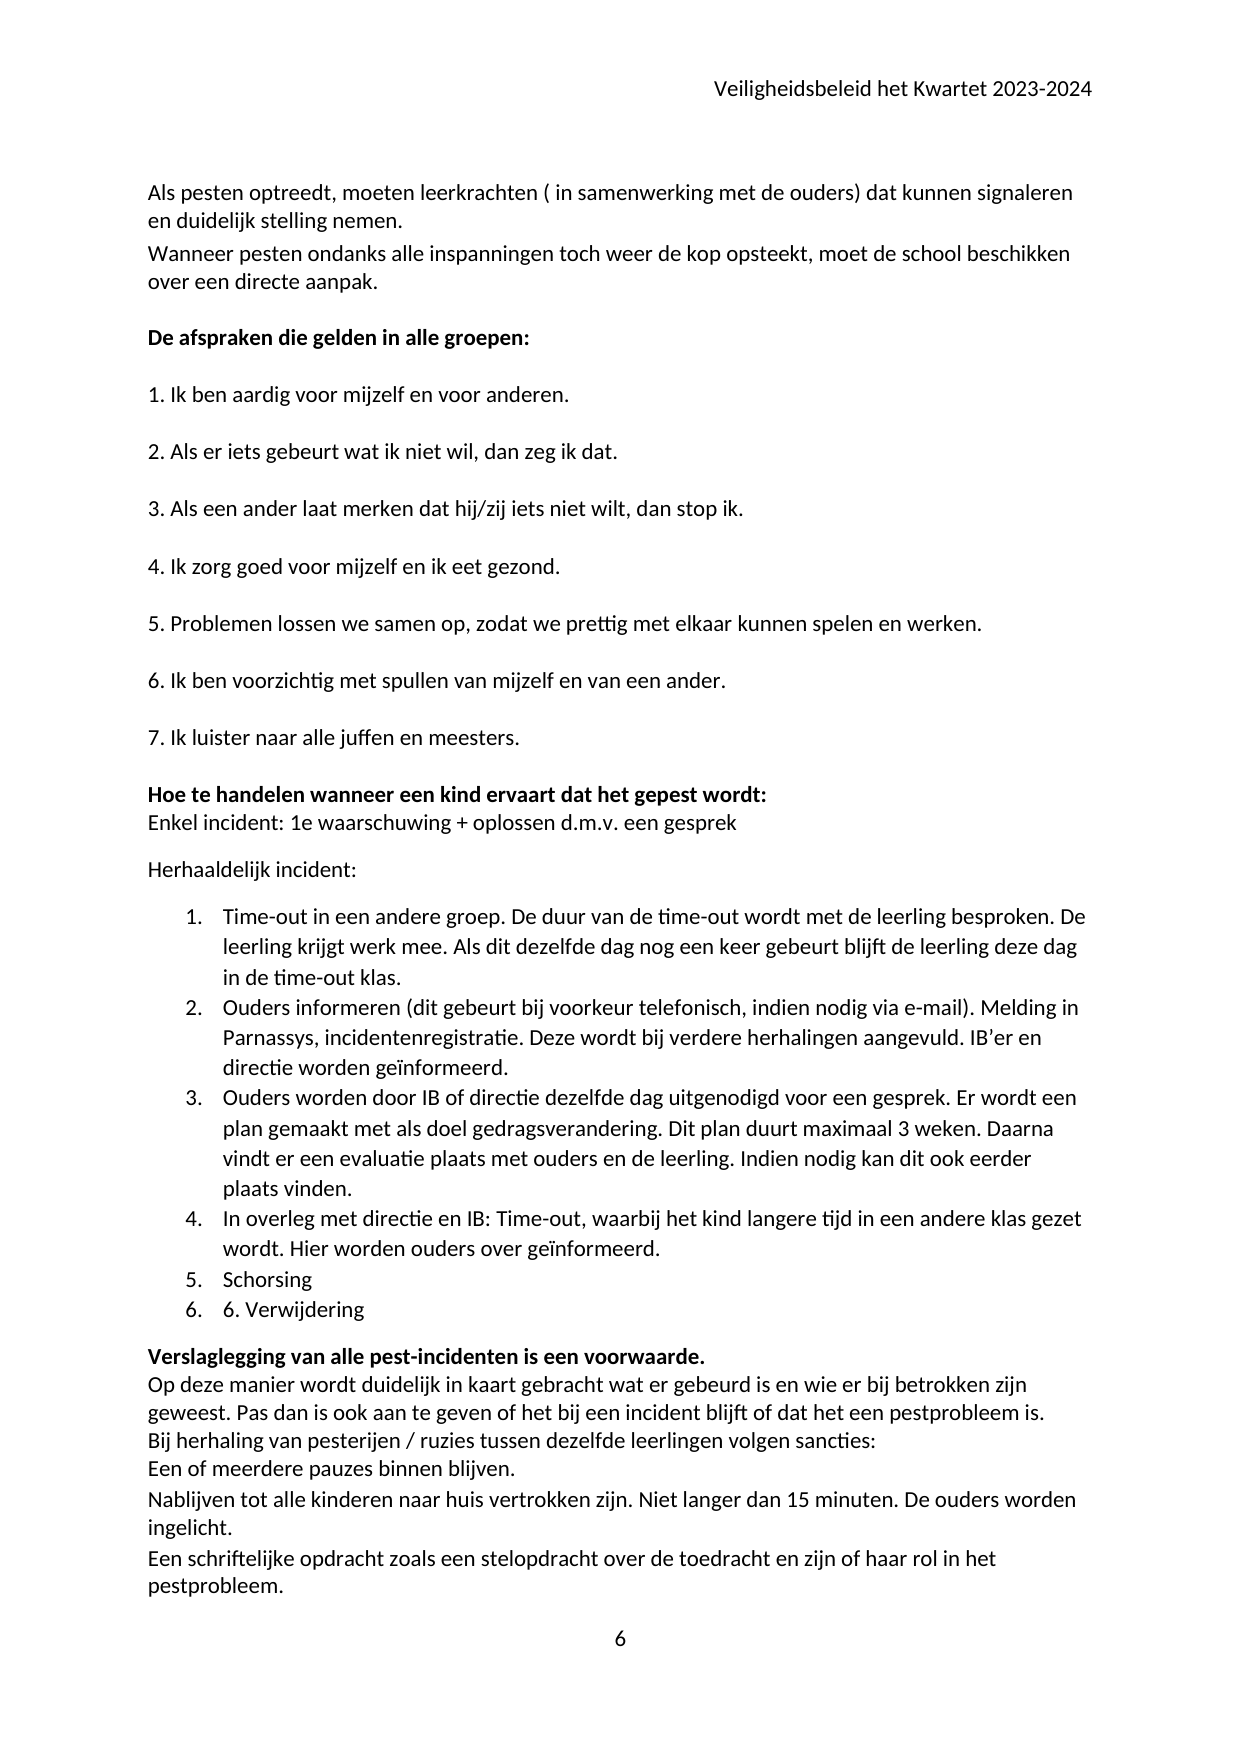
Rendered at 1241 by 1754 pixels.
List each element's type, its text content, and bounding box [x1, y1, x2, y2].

text 6. Ik ben voorzichtig met spullen van mijzelf en van een ander. [148, 666, 1093, 694]
text Een schriftelijke opdracht zoals een stelopdracht over de toedracht en zijn of haar rol in het pestprobleem. [148, 1544, 1093, 1600]
text Als pesten optreedt, moeten leerkrachten ( in samenwerking met de ouders) dat kunnen signaleren en duidelijk stelling nemen. [148, 178, 1093, 234]
text 1. Ik ben aardig voor mijzelf en voor anderen. [148, 380, 1093, 408]
text Wanneer pesten ondanks alle inspanningen toch weer de kop opsteekt, moet de school beschikken over een directe aanpak. [148, 239, 1093, 295]
text Op deze manier wordt duidelijk in kaart gebracht wat er gebeurd is en wie er bij betrokken zijn geweest. Pas dan is ook aan te geven of het bij een incident blijft of dat het een pestprobleem is. [148, 1370, 1093, 1426]
list Schorsing [185, 1265, 1093, 1293]
text 3. Als een ander laat merken dat hij/zij iets niet wilt, dan stop ik. [148, 494, 1093, 523]
text 4. Ik zorg goed voor mijzelf en ik eet gezond. [148, 552, 1093, 580]
text 2. Als er iets gebeurt wat ik niet wil, dan zeg ik dat. [148, 437, 1093, 465]
text Een of meerdere pauzes binnen blijven. [148, 1454, 1093, 1482]
text Herhaaldelijk incident: [148, 855, 1093, 883]
list 6. Verwijdering [185, 1295, 1093, 1323]
text Nablijven tot alle kinderen naar huis vertrokken zijn. Niet langer dan 15 minuten. De ouders worden ingelicht. [148, 1485, 1093, 1541]
list Time-out in een andere groep. De duur van de time-out wordt met de leerling besproken. De leerling krijgt werk mee. Als dit dezelfde dag nog een keer gebeurt blijft de leerling deze dag in de time-out klas. [185, 902, 1093, 991]
text Hoe te handelen wanneer een kind ervaart dat het gepest wordt: [148, 781, 1093, 808]
text Bij herhaling van pesterijen / ruzies tussen dezelfde leerlingen volgen sancties: [148, 1426, 1093, 1454]
list Ouders informeren (dit gebeurt bij voorkeur telefonisch, indien nodig via e-mail). Melding in Parnassys, incidentenregistratie. Deze wordt bij verdere herhalingen aangevuld. IB’er en directie worden geïnformeerd. [185, 993, 1093, 1081]
text 7. Ik luister naar alle juffen en meesters. [148, 723, 1093, 751]
text 5. Problemen lossen we samen op, zodat we prettig met elkaar kunnen spelen en werken. [148, 609, 1093, 637]
text De afspraken die gelden in alle groepen: [148, 323, 1093, 351]
list In overleg met directie en IB: Time-out, waarbij het kind langere tijd in een andere klas gezet wordt. Hier worden ouders over geïnformeerd. [185, 1204, 1093, 1263]
text Verslaglegging van alle pest-incidenten is een voorwaarde. [148, 1342, 1093, 1370]
text Enkel incident: 1e waarschuwing + oplossen d.m.v. een gesprek [148, 808, 1093, 837]
list Ouders worden door IB of directie dezelfde dag uitgenodigd voor een gesprek. Er wordt een plan gemaakt met als doel gedragsverandering. Dit plan duurt maximaal 3 weken. Daarna vindt er een evaluatie plaats met ouders en de leerling. Indien nodig kan dit ook eerder plaats vinden. [185, 1083, 1093, 1202]
